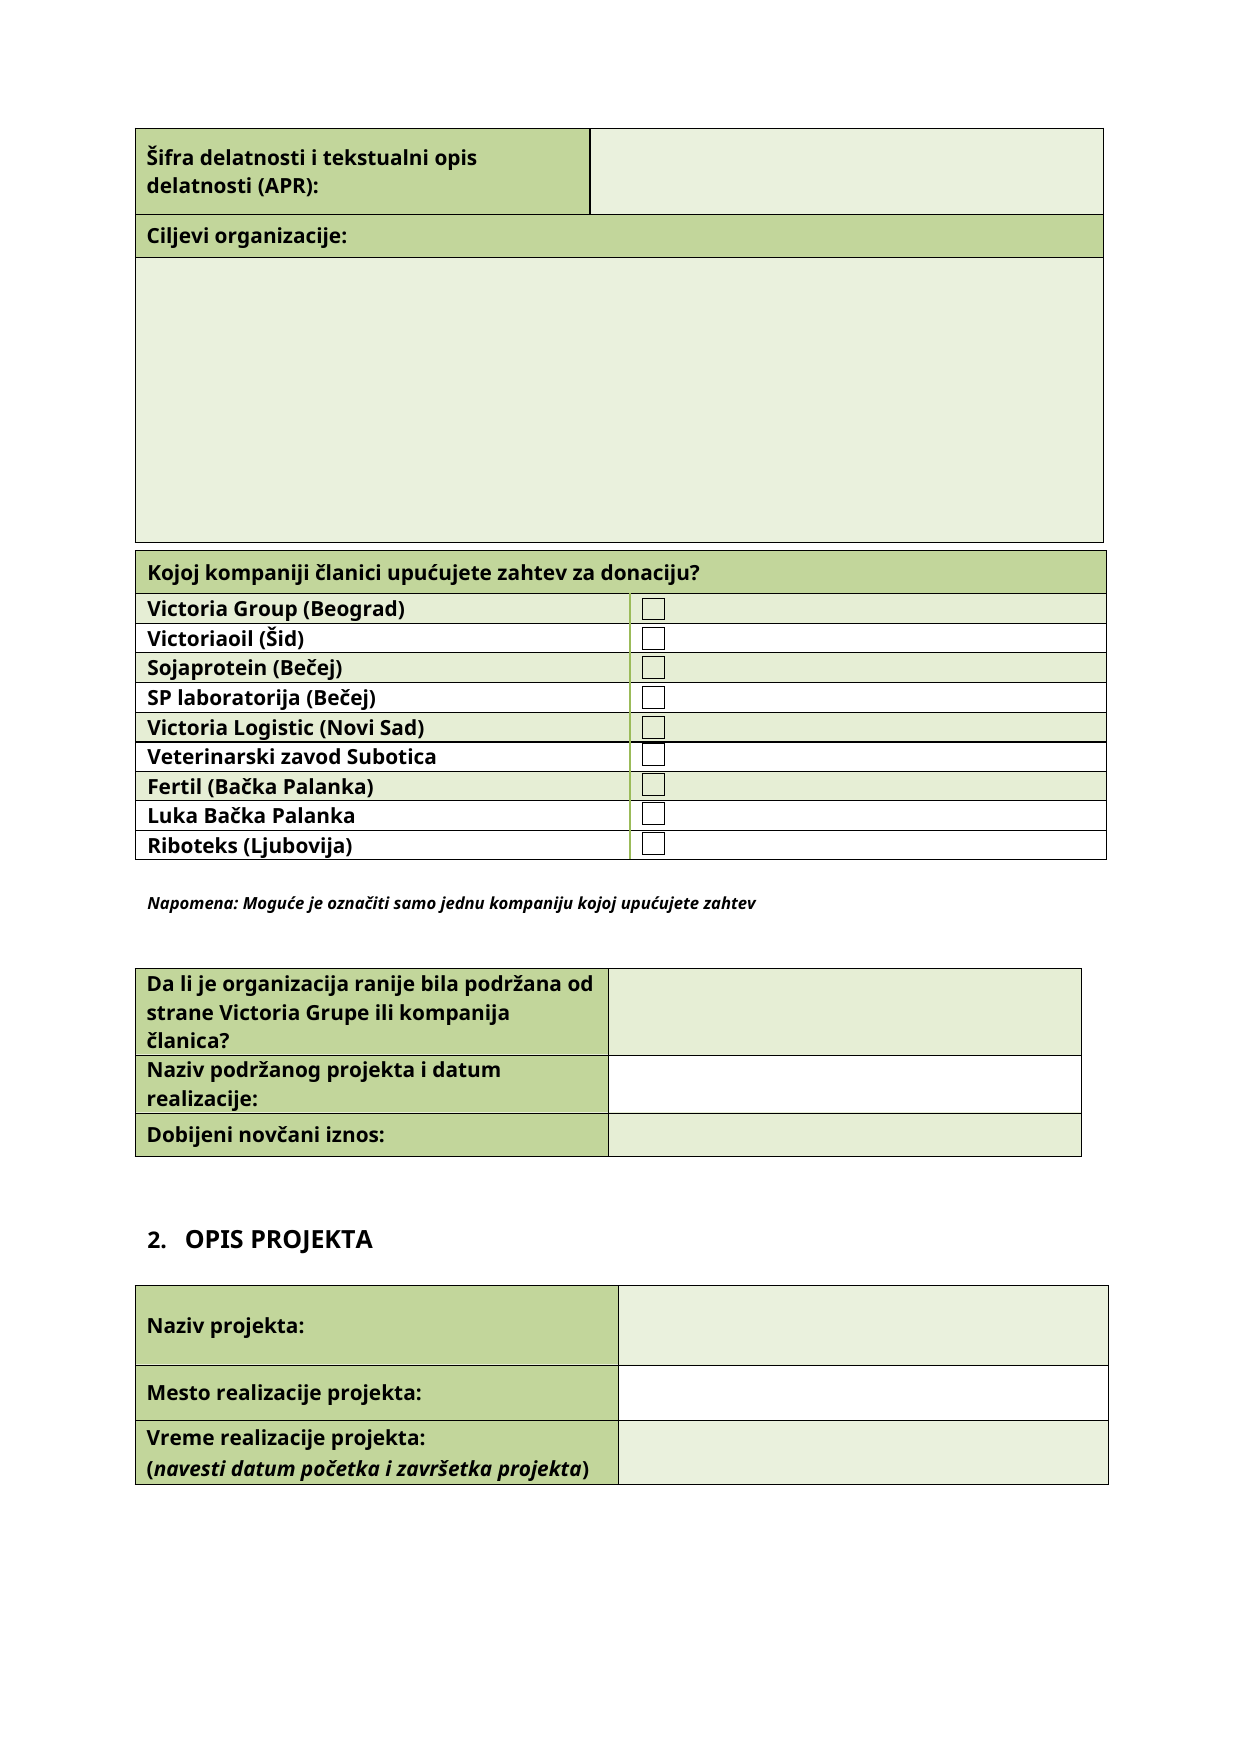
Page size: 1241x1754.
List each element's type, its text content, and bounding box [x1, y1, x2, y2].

list OPIS PROJEKTA [147, 1222, 1093, 1256]
table_header Da li je organizacija ranije bila podržana od strane Victoria Grupe ili kompanija članica? [136, 969, 608, 1054]
table_cell SP laboratorija (Bečej) [136, 683, 629, 712]
table_header [591, 129, 1103, 214]
table_cell Victoria Group (Beograd) [136, 594, 629, 623]
table_cell Victoria Logistic (Novi Sad) [136, 713, 629, 741]
table_cell Sojaprotein (Bečej) [136, 653, 629, 682]
table_cell [619, 1421, 1108, 1484]
table_cell Veterinarski zavod Subotica [136, 743, 629, 771]
table_cell Mesto realizacije projekta: [136, 1366, 618, 1420]
table_cell [609, 1114, 1081, 1156]
text Napomena: Moguće je označiti samo jednu kompaniju kojoj upućujete zahtev [147, 892, 1093, 914]
table_cell Dobijeni novčani iznos: [136, 1114, 608, 1156]
table_cell [631, 713, 1106, 741]
table_cell Luka Bačka Palanka [136, 801, 629, 830]
table_header Naziv projekta: [136, 1286, 618, 1364]
table_cell [631, 772, 1106, 800]
table_cell Fertil (Bačka Palanka) [136, 772, 629, 800]
table_header [619, 1286, 1108, 1364]
table_header Kojoj kompaniji članici upućujete zahtev za donaciju? [136, 551, 1106, 593]
table_cell [631, 624, 1106, 652]
table_cell Victoriaoil (Šid) [136, 624, 629, 652]
table_header Šifra delatnosti i tekstualni opis delatnosti (APR): [136, 129, 589, 214]
table_cell [631, 743, 1106, 771]
table_cell [631, 801, 1106, 830]
table_cell [136, 258, 1103, 542]
table_cell Naziv podržanog projekta i datum realizacije: [136, 1056, 608, 1112]
table_cell [631, 594, 1106, 623]
table_cell Riboteks (Ljubovija) [136, 831, 629, 859]
table_cell [609, 1056, 1081, 1112]
table_cell [631, 653, 1106, 682]
table_cell [631, 683, 1106, 712]
table_cell Ciljevi organizacije: [136, 215, 1103, 257]
table_cell Vreme realizacije projekta: (navesti datum početka i završetka projekta) [136, 1421, 618, 1484]
table_cell [619, 1366, 1108, 1420]
table_header [609, 969, 1081, 1054]
table_cell [631, 831, 1106, 859]
